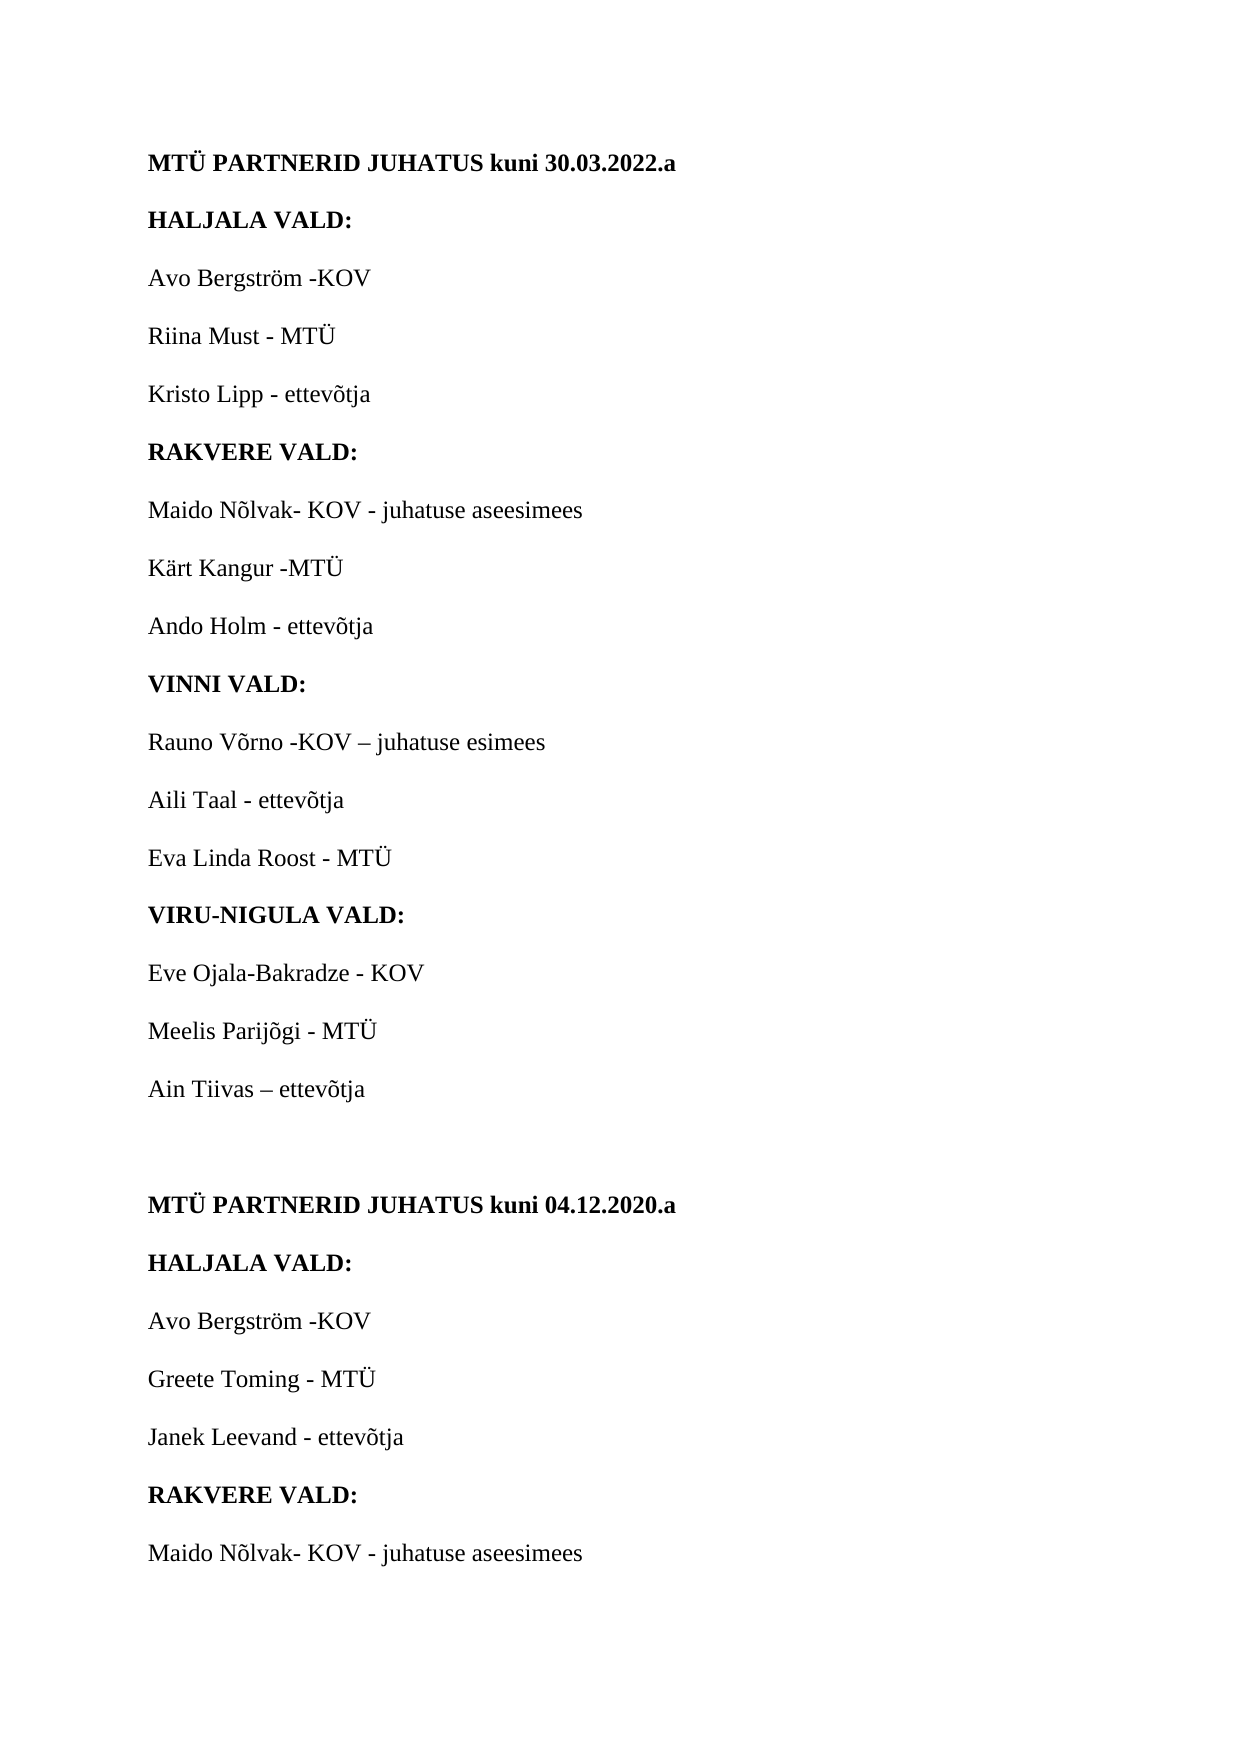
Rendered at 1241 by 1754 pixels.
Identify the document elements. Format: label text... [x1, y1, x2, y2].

text Kristo Lipp - ettevõtja [148, 379, 1093, 408]
text VINNI VALD: [148, 669, 1093, 698]
text Ain Tiivas – ettevõtja [148, 1074, 1093, 1103]
text RAKVERE VALD: [148, 1480, 1093, 1508]
text RAKVERE VALD: [148, 437, 1093, 466]
text Rauno Võrno -KOV – juhatuse esimees [148, 727, 1093, 756]
text MTÜ PARTNERID JUHATUS kuni 30.03.2022.a [148, 148, 1093, 176]
text MTÜ PARTNERID JUHATUS kuni 04.12.2020.a [148, 1190, 1093, 1219]
text Aili Taal - ettevõtja [148, 785, 1093, 813]
text Kärt Kangur -MTÜ [148, 553, 1093, 582]
text Ando Holm - ettevõtja [148, 611, 1093, 640]
text Riina Must - MTÜ [148, 321, 1093, 350]
text Eve Ojala-Bakradze - KOV [148, 958, 1093, 987]
text Greete Toming - MTÜ [148, 1364, 1093, 1393]
text VIRU-NIGULA VALD: [148, 901, 1093, 929]
text Avo Bergström -KOV [148, 263, 1093, 292]
text Maido Nõlvak- KOV - juhatuse aseesimees [148, 495, 1093, 524]
text HALJALA VALD: [148, 206, 1093, 234]
text Janek Leevand - ettevõtja [148, 1422, 1093, 1451]
text Avo Bergström -KOV [148, 1306, 1093, 1335]
text Eva Linda Roost - MTÜ [148, 843, 1093, 871]
text HALJALA VALD: [148, 1248, 1093, 1277]
text Meelis Parijõgi - MTÜ [148, 1016, 1093, 1045]
text Maido Nõlvak- KOV - juhatuse aseesimees [148, 1538, 1093, 1566]
